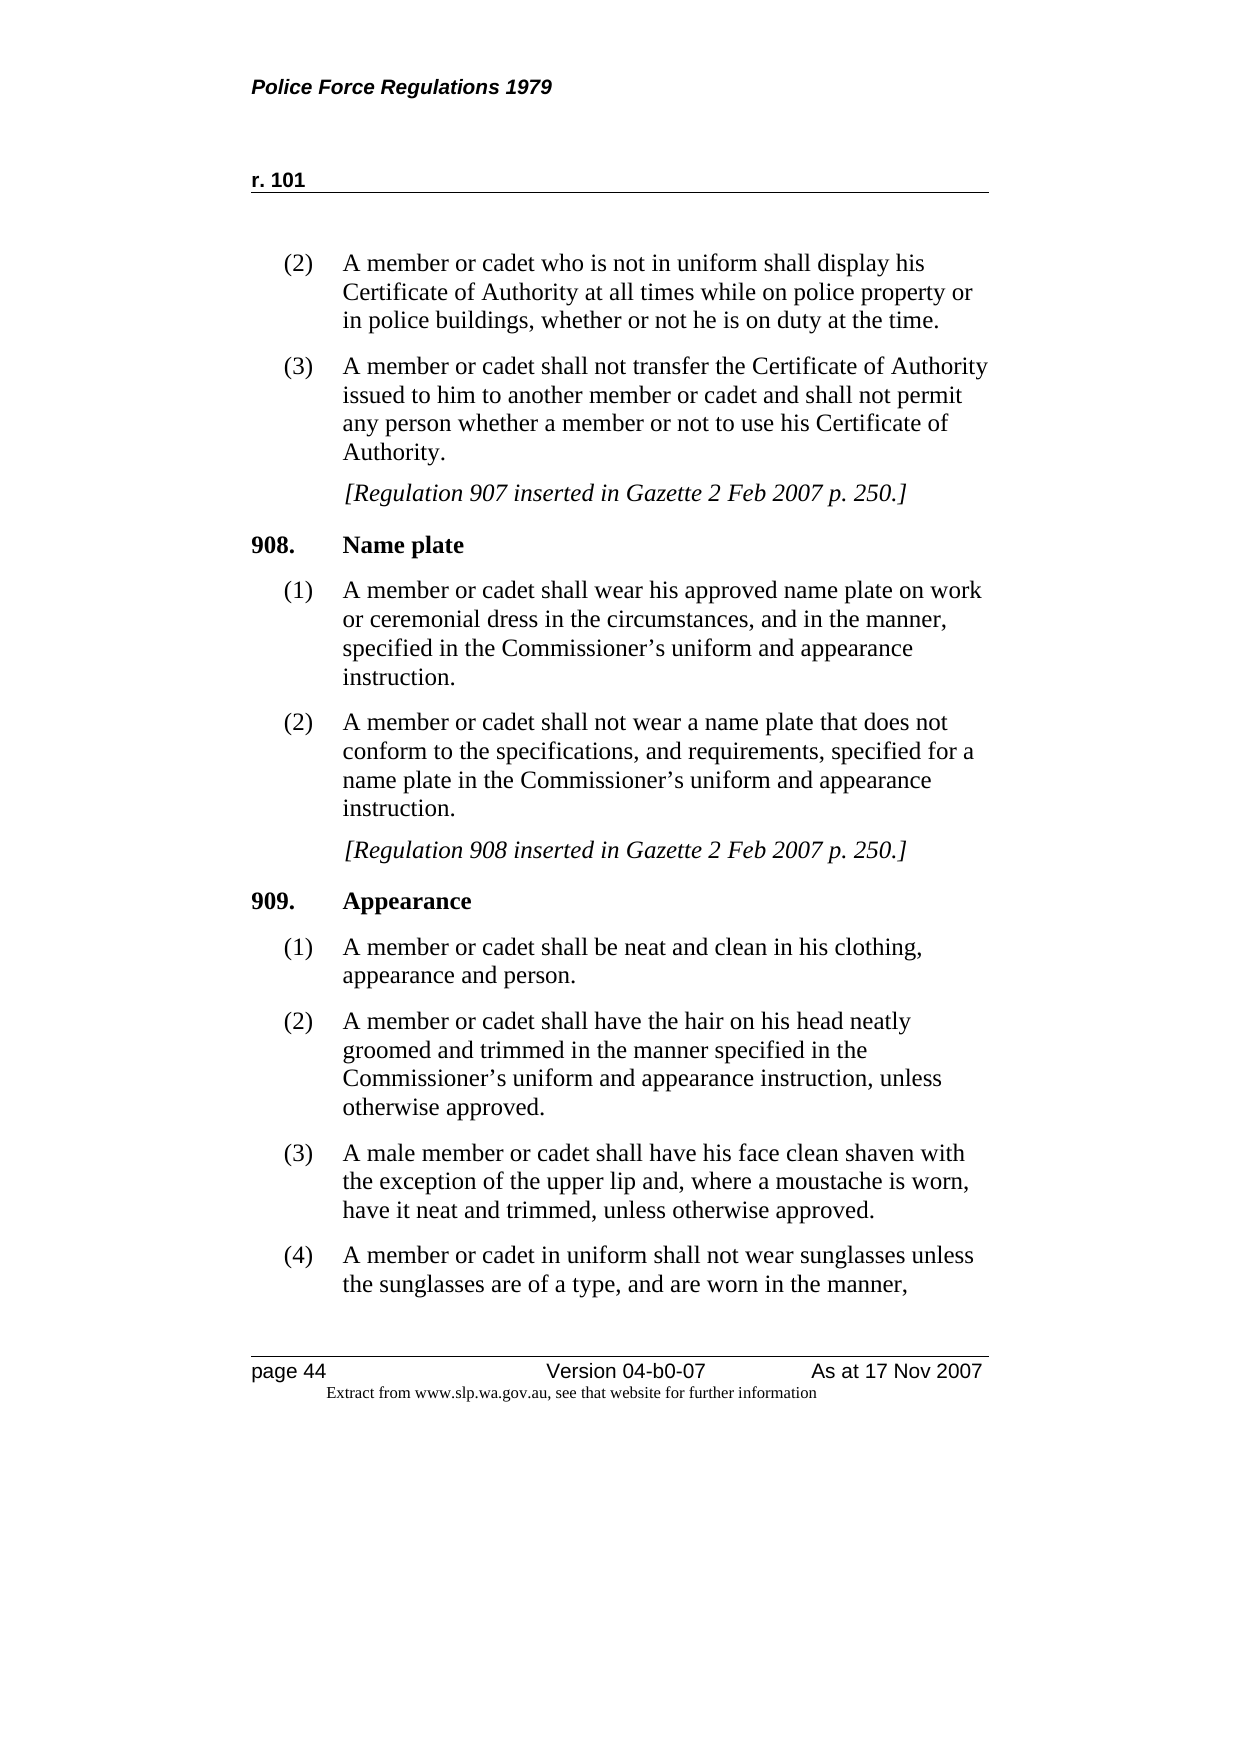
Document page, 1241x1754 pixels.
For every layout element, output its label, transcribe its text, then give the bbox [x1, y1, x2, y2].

text (2) A member or cadet shall not wear a name plate that does not conform to the specifications, and requirements, specified for a name plate in the Commissioner’s uniform and appearance instruction. [251, 707, 989, 822]
subtitle 909. Appearance [251, 886, 989, 915]
text (3) A member or cadet shall not transfer the Certificate of Authority issued to him to another member or cadet and shall not permit any person whether a member or not to use his Certificate of Authority. [251, 351, 989, 466]
text (3) A male member or cadet shall have his face clean shaven with the exception of the upper lip and, where a moustache is worn, have it neat and trimmed, unless otherwise approved. [251, 1138, 989, 1224]
text [Regulation 908 inserted in Gazette 2 Feb 2007 p. 250.] [251, 835, 989, 863]
text (2) A member or cadet shall have the hair on his head neatly groomed and trimmed in the manner specified in the Commissioner’s uniform and appearance instruction, unless otherwise approved. [251, 1006, 989, 1121]
text [Regulation 907 inserted in Gazette 2 Feb 2007 p. 250.] [251, 478, 989, 507]
text (1) A member or cadet shall wear his approved name plate on work or ceremonial dress in the circumstances, and in the manner, specified in the Commissioner’s uniform and appearance instruction. [251, 576, 989, 691]
text (2) A member or cadet who is not in uniform shall display his Certificate of Authority at all times while on police property or in police buildings, whether or not he is on duty at the time. [251, 248, 989, 334]
subtitle 908. Name plate [251, 530, 989, 559]
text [251, 1241, 989, 1298]
text (1) A member or cadet shall be neat and clean in his clothing, appearance and person. [251, 932, 989, 989]
